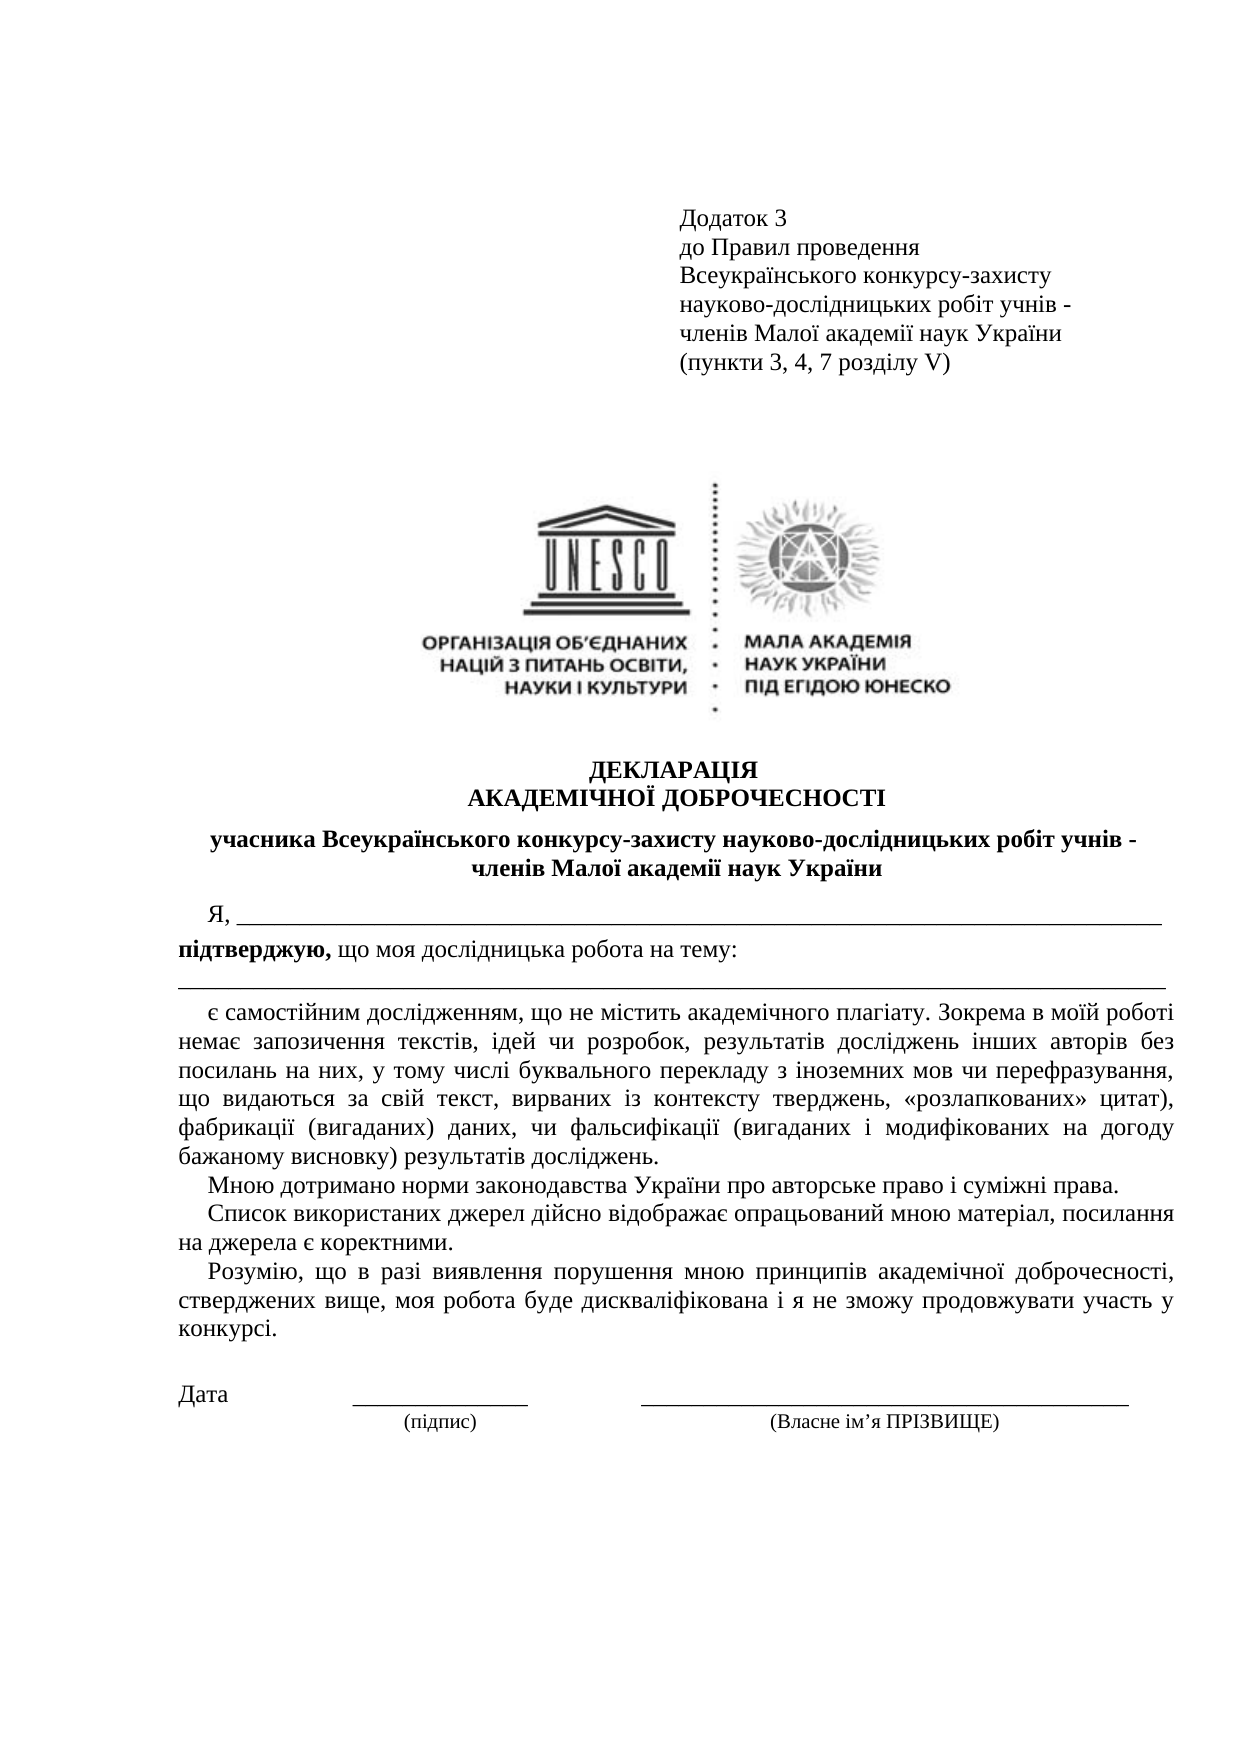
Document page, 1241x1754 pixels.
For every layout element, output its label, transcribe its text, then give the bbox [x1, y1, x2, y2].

table_cell ______________ (підпис) [304, 1349, 577, 1441]
table_header ДЕКЛАРАЦІЯ АКАДЕМІЧНОЇ ДОБРОЧЕСНОСТІ учасника Всеукраїнського конкурсу-захисту науково-дослідницьких робіт учнів - членів Малої академії наук України Я, __________________________________________________________________________ підтверджую, що моя дослідницька робота на тему: _______________________________________________________________________________ є самостійним дослідженням, що не містить академічного плагіату. Зокрема в моїй роботі немає запозичення текстів, ідей чи розробок, результатів досліджень інших авторів без посилань на них, у тому числі буквального перекладу з іноземних мов чи перефразування, що видаються за свій текст, вирваних із контексту тверджень, «розлапкованих» цитат), фабрикації (вигаданих) даних, чи фальсифікації (вигаданих і модифікованих на догоду бажаному висновку) результатів досліджень. Мною дотримано норми законодавства України про авторське право і суміжні права. Список використаних джерел дійсно відображає опрацьований мною матеріал, посилання на джерела є коректними. Розумію, що в разі виявлення порушення мною принципів академічної доброчесності, стверджених вище, моя робота буде дискваліфікована і я не зможу продовжувати участь у конкурсі. [178, 376, 1181, 1349]
text Додаток 3 до Правил проведення Всеукраїнського конкурсу-захисту науково-дослідницьких робіт учнів - членів Малої академії наук України (пункти 3, 4, 7 розділу V) [679, 203, 1181, 376]
table_cell Дата [178, 1349, 304, 1441]
table_cell _______________________________________ (Власне ім’я ПРІЗВИЩЕ) [577, 1349, 1181, 1441]
